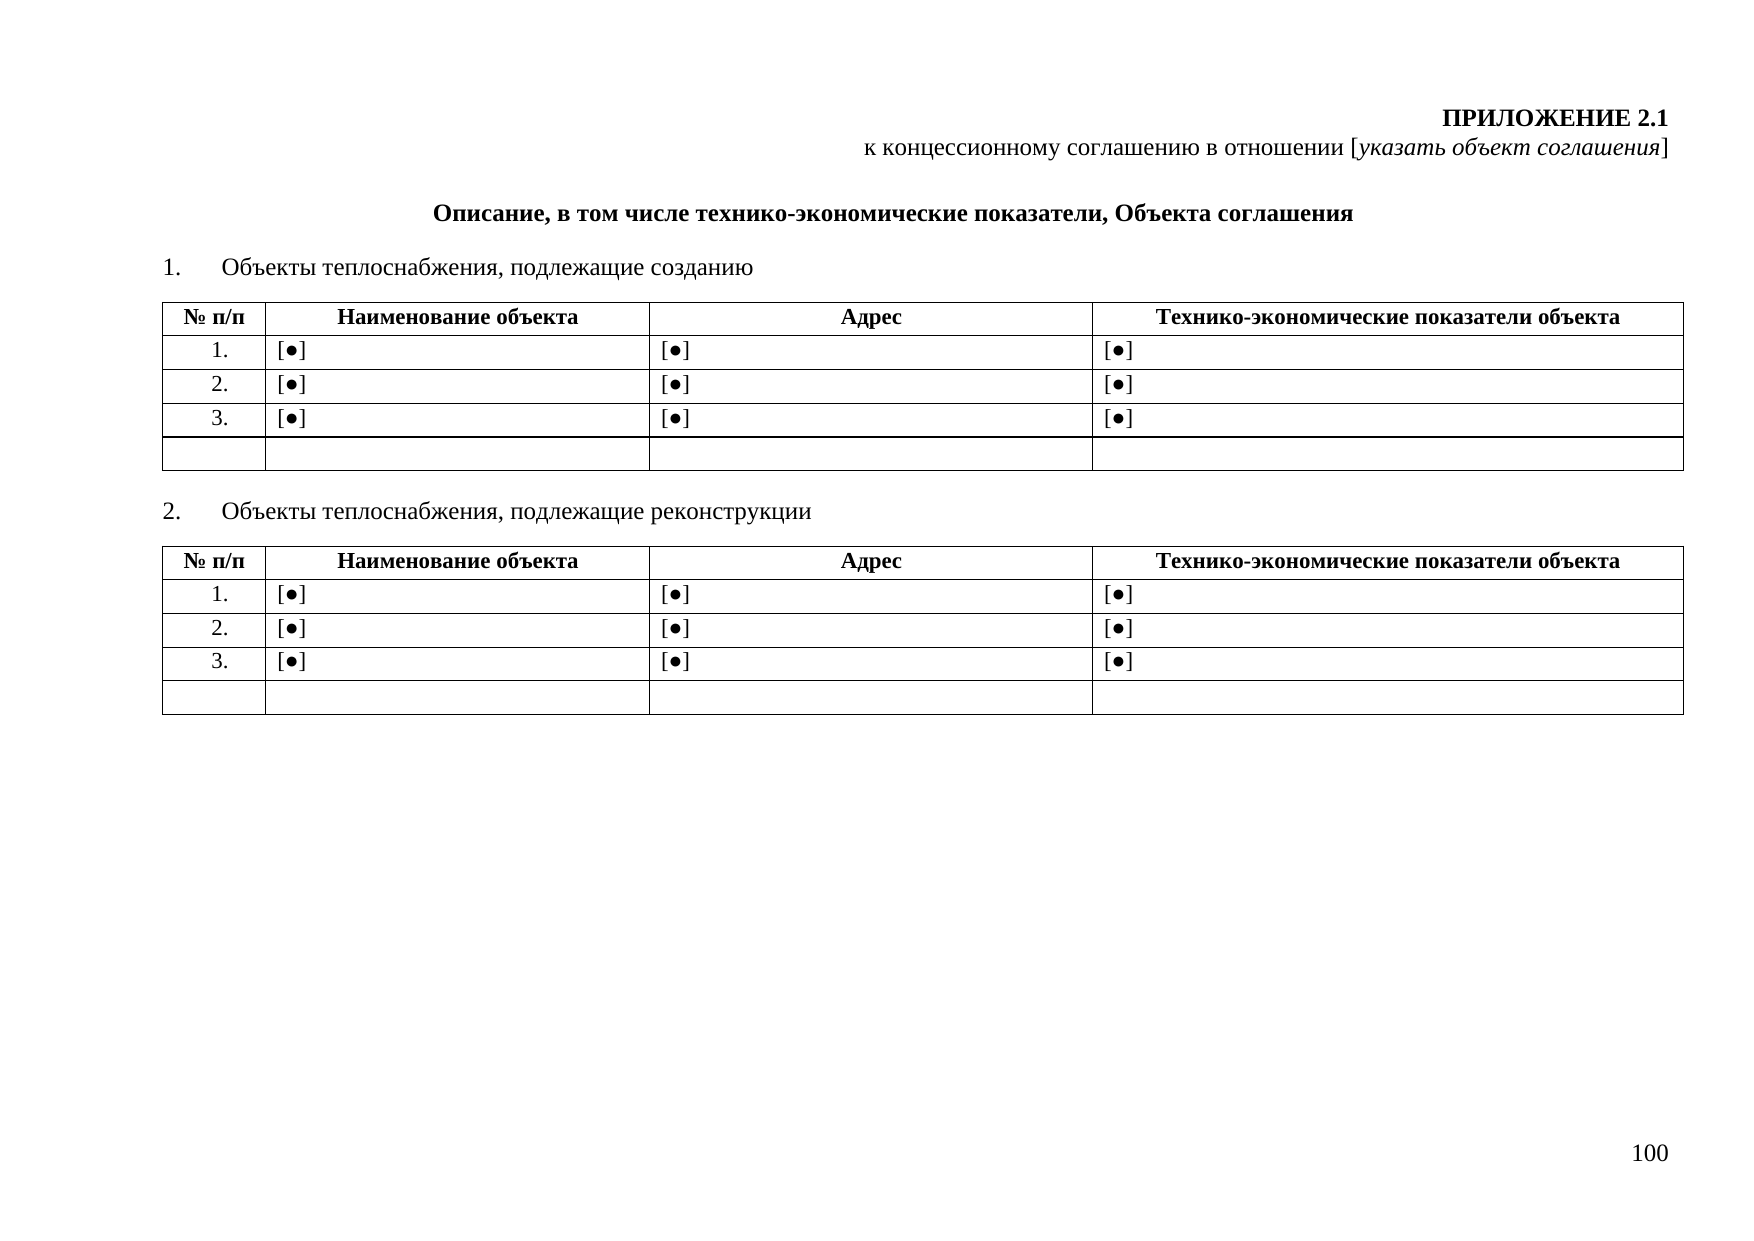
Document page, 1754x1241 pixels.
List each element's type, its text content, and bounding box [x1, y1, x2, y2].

table_cell [●] [1093, 580, 1683, 613]
table_cell [163, 648, 265, 680]
table_cell [●] [266, 404, 649, 436]
table_cell [●] [650, 614, 1092, 647]
table_cell [●] [1093, 614, 1683, 647]
table_header Адрес [650, 547, 1092, 579]
table_cell [●] [266, 614, 649, 647]
table_header № п/п [163, 547, 265, 579]
table_cell [650, 438, 1092, 470]
table_cell [●] [650, 404, 1092, 436]
list Объекты теплоснабжения, подлежащие реконструкции [162, 496, 1668, 525]
table_cell [●] [650, 370, 1092, 403]
table_cell [●] [266, 336, 649, 369]
text ПРИЛОЖЕНИЕ 2.1 к концессионному соглашению в отношении [указать объект соглашения] [118, 103, 1668, 161]
table_cell [1093, 681, 1683, 714]
table_cell … [163, 438, 265, 470]
table_header Наименование объекта [266, 303, 649, 335]
table_cell [163, 370, 265, 403]
list Объекты теплоснабжения, подлежащие созданию [162, 252, 1668, 281]
text Описание, в том числе технико-экономические показатели, Объекта соглашения [118, 198, 1668, 227]
table_header Адрес [650, 303, 1092, 335]
table_header Наименование объекта [266, 547, 649, 579]
table_cell [●] [266, 648, 649, 680]
table_cell … [163, 681, 265, 714]
table_header Технико-экономические показатели объекта [1093, 303, 1683, 335]
table_header № п/п [163, 303, 265, 335]
table_cell [●] [1093, 404, 1683, 436]
table_cell [163, 404, 265, 436]
table_cell [266, 438, 649, 470]
table_cell [1093, 438, 1683, 470]
table_header Технико-экономические показатели объекта [1093, 547, 1683, 579]
table_cell [●] [1093, 648, 1683, 680]
table_cell [●] [650, 336, 1092, 369]
table_cell [●] [1093, 370, 1683, 403]
table_cell [●] [266, 370, 649, 403]
table_cell [650, 681, 1092, 714]
table_cell [163, 614, 265, 647]
table_cell [●] [650, 580, 1092, 613]
table_cell [163, 336, 265, 369]
table_cell [●] [1093, 336, 1683, 369]
table_cell [●] [650, 648, 1092, 680]
table_cell [266, 681, 649, 714]
table_cell [163, 580, 265, 613]
table_cell [●] [266, 580, 649, 613]
